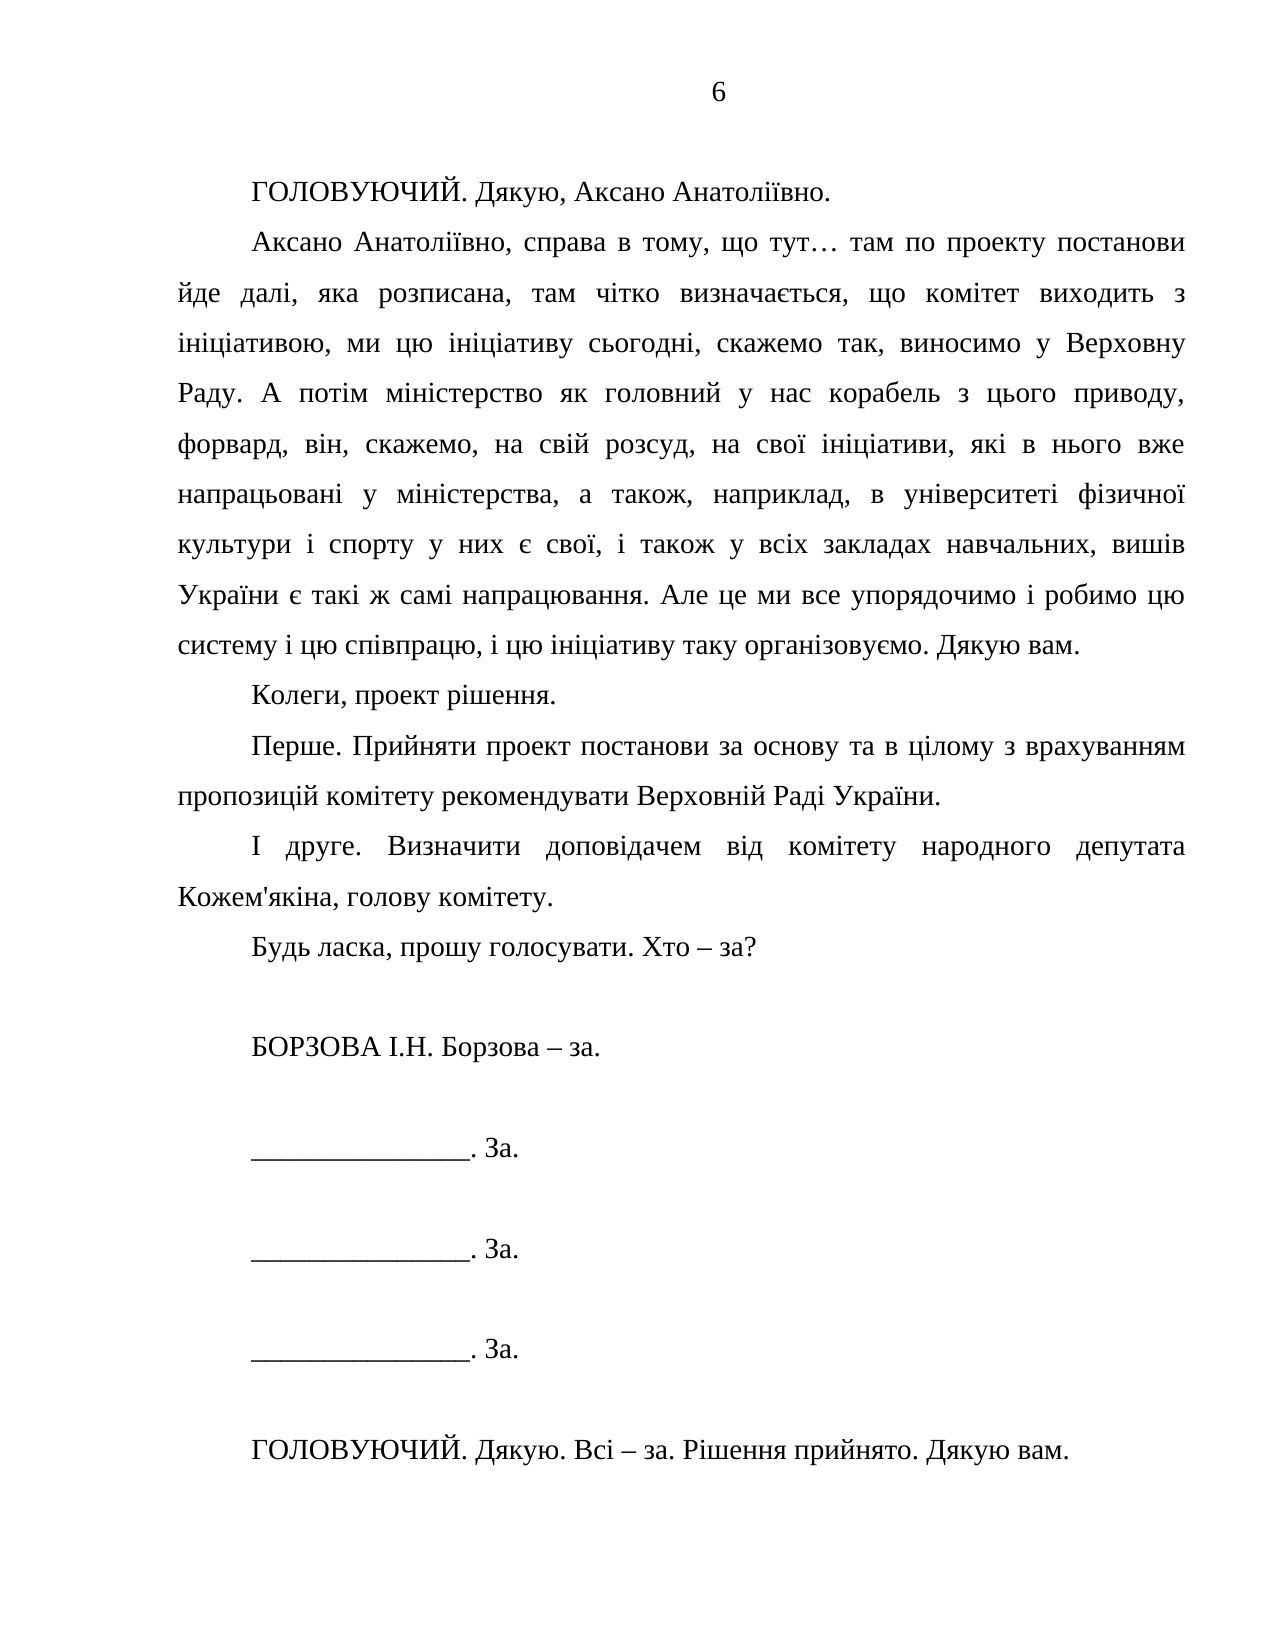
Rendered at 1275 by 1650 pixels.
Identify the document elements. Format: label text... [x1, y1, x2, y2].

text _______________. За. [177, 1231, 1186, 1264]
text _______________. За. [177, 1130, 1186, 1164]
text І друге. Визначити доповідачем від комітету народного депутата Кожем'якіна, голову комітету. [177, 828, 1186, 912]
text Перше. Прийняти проект постанови за основу та в цілому з врахуванням пропозицій комітету рекомендувати Верховній Раді України. [177, 728, 1186, 812]
text _______________. За. [177, 1331, 1186, 1365]
text Колеги, проект рішення. [177, 677, 1186, 711]
text Аксано Анатоліївно, справа в тому, що тут… там по проекту постанови йде далі, яка розписана, там чітко визначається, що комітет виходить з ініціативою, ми цю ініціативу сьогодні, скажемо так, виносимо у Верховну Раду. А потім міністерство як головний у нас корабель з цього приводу, форвард, він, скажемо, на свій розсуд, на свої ініціативи, які в нього вже напрацьовані у міністерства, а також, наприклад, в університеті фізичної культури і спорту у них є свої, і також у всіх закладах навчальних, вишів України є такі ж самі напрацювання. Але це ми все упорядочимо і робимо цю систему і цю співпрацю, і цю ініціативу таку організовуємо. Дякую вам. [177, 224, 1186, 661]
text ГОЛОВУЮЧИЙ. Дякую. Всі – за. Рішення прийнято. Дякую вам. [177, 1432, 1186, 1466]
text ГОЛОВУЮЧИЙ. Дякую, Аксано Анатоліївно. [177, 174, 1186, 208]
text БОРЗОВА І.Н. Борзова – за. [177, 1029, 1186, 1063]
text Будь ласка, прошу голосувати. Хто – за? [177, 929, 1186, 962]
